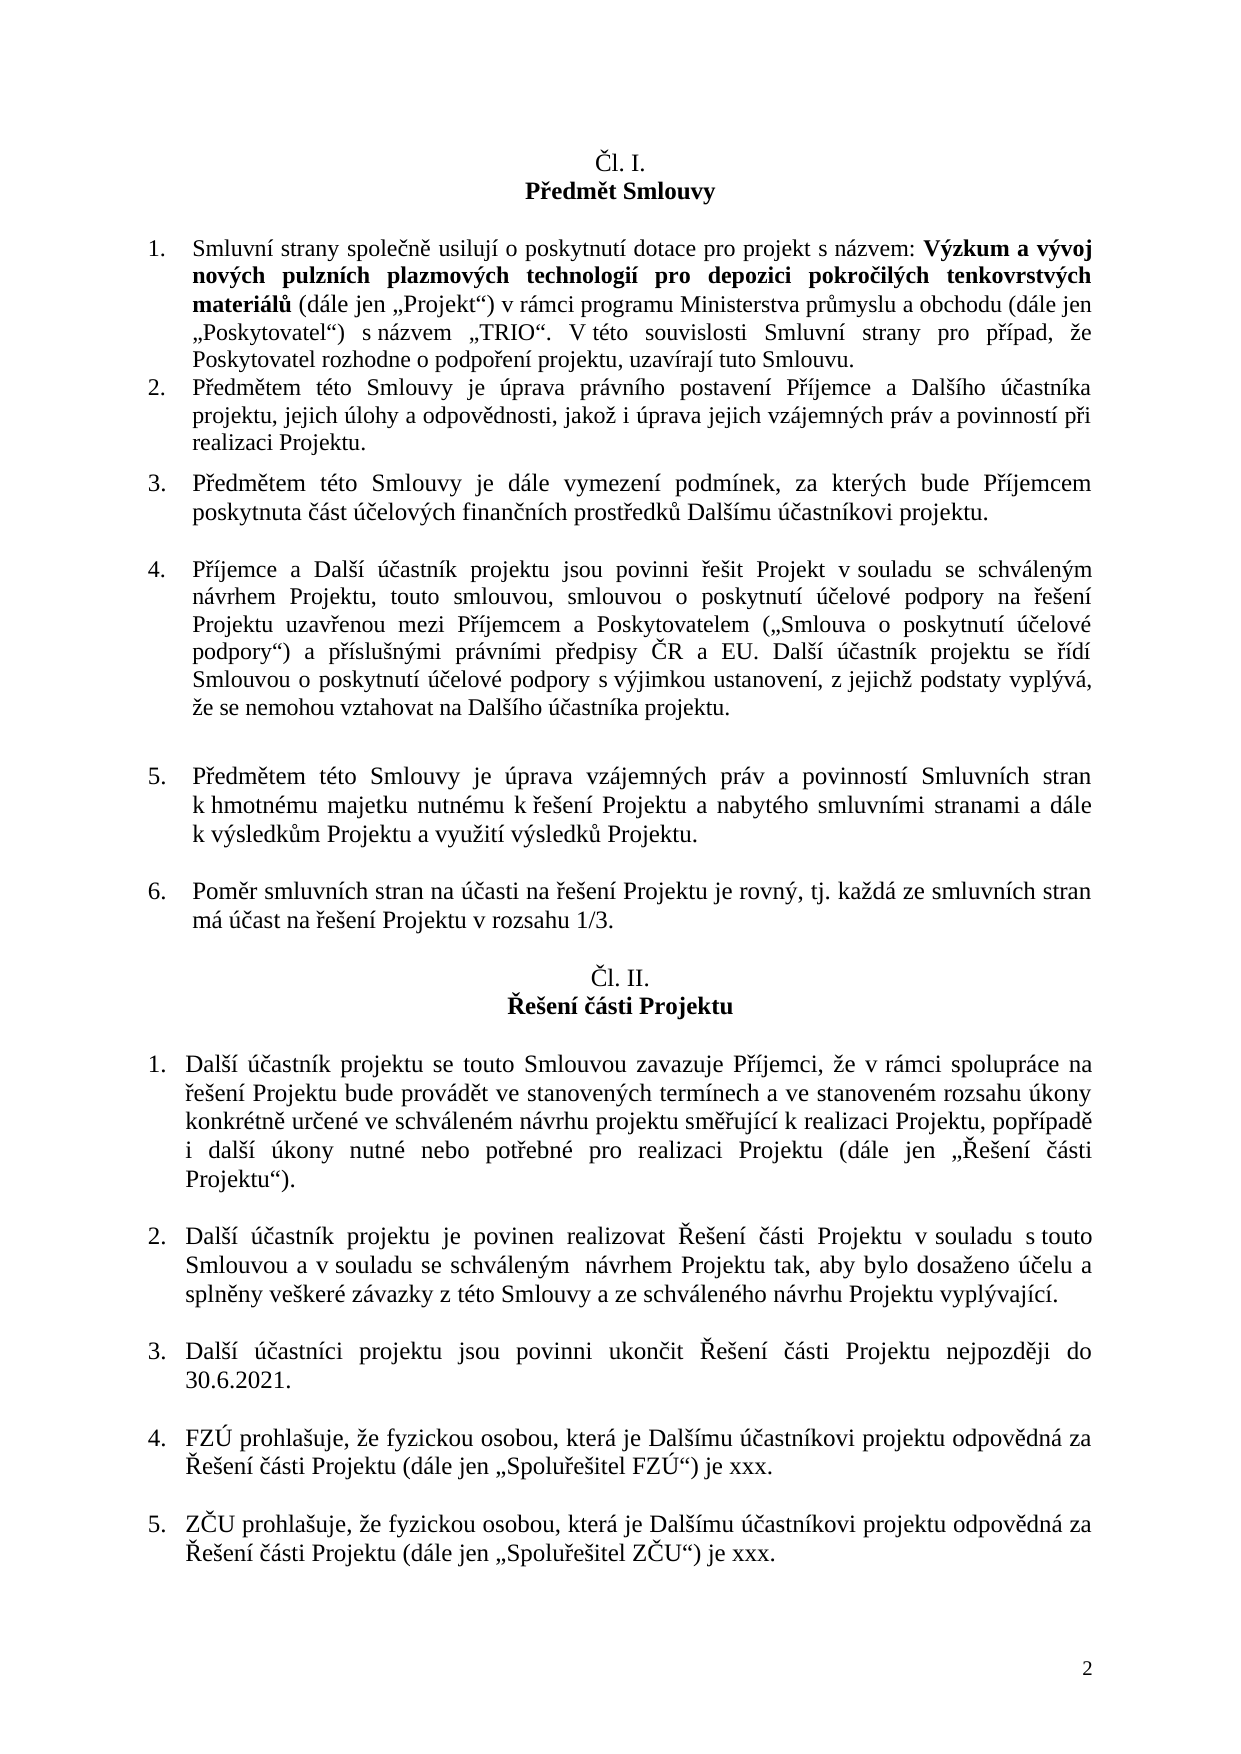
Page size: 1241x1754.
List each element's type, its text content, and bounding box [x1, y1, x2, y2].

list Další účastník projektu je povinen realizovat Řešení části Projektu v souladu s touto Smlouvou a v souladu se schváleným návrhem Projektu tak, aby bylo dosaženo účelu a splněny veškeré závazky z této Smlouvy a ze schváleného návrhu Projektu vyplývající. [148, 1221, 1093, 1308]
list Předmětem této Smlouvy je dále vymezení podmínek, za kterých bude Příjemcem poskytnuta část účelových finančních prostředků Dalšímu účastníkovi projektu. [148, 468, 1093, 526]
text Předmět Smlouvy [148, 176, 1093, 205]
text Řešení části Projektu [148, 991, 1093, 1020]
list Další účastníci projektu jsou povinni ukončit Řešení části Projektu nejpozději do 30.6.2021. [148, 1336, 1093, 1394]
list FZÚ prohlašuje, že fyzickou osobou, která je Dalšímu účastníkovi projektu odpovědná za Řešení části Projektu (dále jen „Spoluřešitel FZÚ“) je xxx. [148, 1423, 1093, 1480]
list Předmětem této Smlouvy je úprava právního postavení Příjemce a Dalšího účastníka projektu, jejich úlohy a odpovědnosti, jakož i úprava jejich vzájemných práv a povinností při realizaci Projektu. [148, 373, 1093, 456]
list Příjemce a Další účastník projektu jsou povinni řešit Projekt v souladu se schváleným návrhem Projektu, touto smlouvou, smlouvou o poskytnutí účelové podpory na řešení Projektu uzavřenou mezi Příjemcem a Poskytovatelem („Smlouva o poskytnutí účelové podpory“) a příslušnými právními předpisy ČR a EU. Další účastník projektu se řídí Smlouvou o poskytnutí účelové podpory s výjimkou ustanovení, z jejichž podstaty vyplývá, že se nemohou vztahovat na Dalšího účastníka projektu. [148, 554, 1093, 720]
list Poměr smluvních stran na účasti na řešení Projektu je rovný, tj. každá ze smluvních stran má účast na řešení Projektu v rozsahu 1/3. [148, 876, 1093, 934]
text Čl. I. [148, 148, 1093, 176]
text Čl. II. [148, 963, 1093, 991]
list ZČU prohlašuje, že fyzickou osobou, která je Dalšímu účastníkovi projektu odpovědná za Řešení části Projektu (dále jen „Spoluřešitel ZČU“) je xxx. [148, 1509, 1093, 1566]
list Předmětem této Smlouvy je úprava vzájemných práv a povinností Smluvních stran k hmotnému majetku nutnému k řešení Projektu a nabytého smluvními stranami a dále k výsledkům Projektu a využití výsledků Projektu. [148, 761, 1093, 848]
list Další účastník projektu se touto Smlouvou zavazuje Příjemci, že v rámci spolupráce na řešení Projektu bude provádět ve stanovených termínech a ve stanoveném rozsahu úkony konkrétně určené ve schváleném návrhu projektu směřující k realizaci Projektu, popřípadě i další úkony nutné nebo potřebné pro realizaci Projektu (dále jen „Řešení části Projektu“). [148, 1049, 1093, 1193]
list Smluvní strany společně usilují o poskytnutí dotace pro projekt s názvem: Výzkum a vývoj nových pulzních plazmových technologií pro depozici pokročilých tenkovrstvých materiálů (dále jen „Projekt“) v rámci programu Ministerstva průmyslu a obchodu (dále jen „Poskytovatel“) s názvem „TRIO“. V této souvislosti Smluvní strany pro případ, že Poskytovatel rozhodne o podpoření projektu, uzavírají tuto Smlouvu. [148, 234, 1093, 373]
